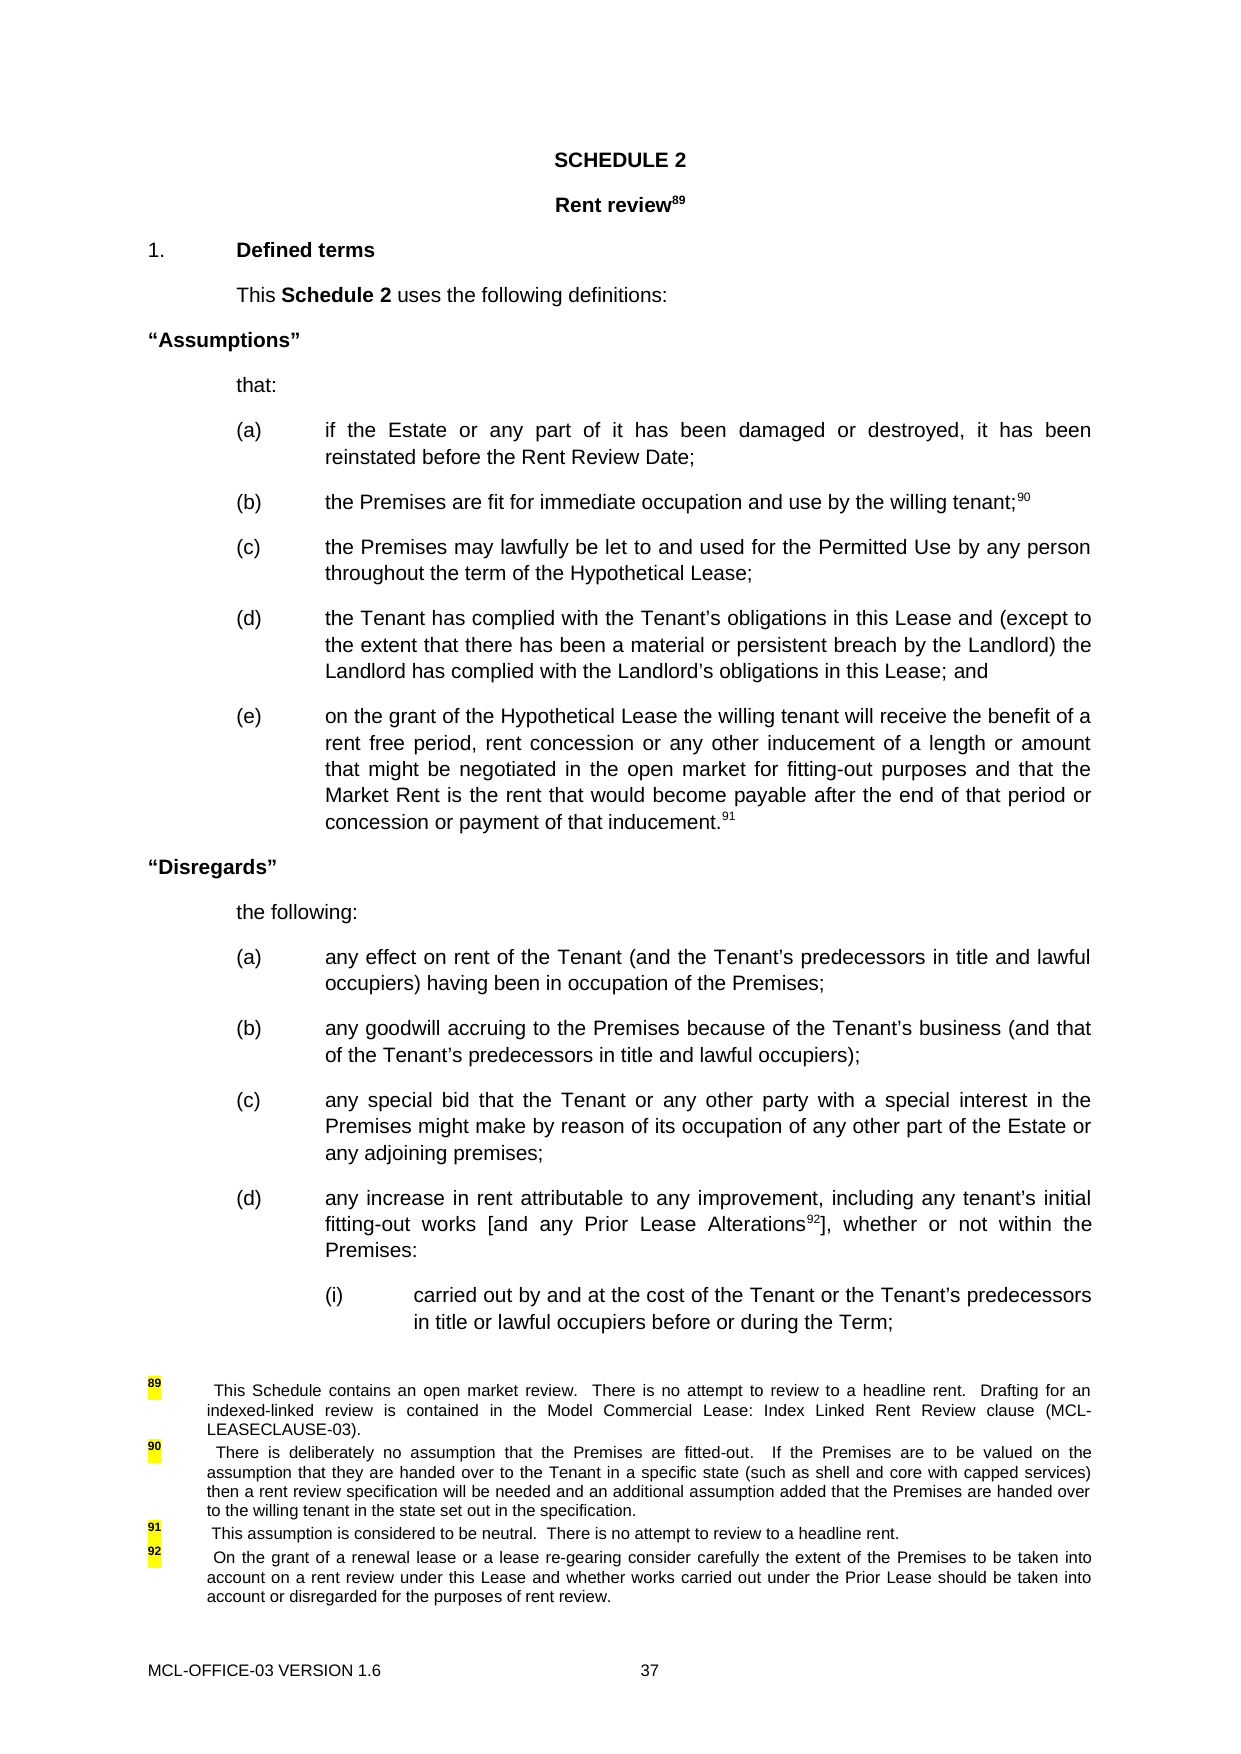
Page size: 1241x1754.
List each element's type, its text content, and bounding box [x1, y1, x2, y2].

text that: [236, 373, 1093, 397]
text the Premises are fit for immediate occupation and use by the willing tenant; [236, 490, 1093, 514]
text on the grant of the Hypothetical Lease the willing tenant will receive the benefit of a rent free period, rent concession or any other inducement of a length or amount that might be negotiated in the open market for fitting-out purposes and that the Market Rent is the rent that would become payable after the end of that period or concession or payment of that inducement. [236, 704, 1093, 833]
text “Disregards” [148, 854, 1093, 878]
text any increase in rent attributable to any improvement, including any tenant’s initial fitting-out works [and any Prior Lease Alterations], whether or not within the Premises: [236, 1186, 1093, 1262]
list any effect on rent of the Tenant (and the Tenant’s predecessors in title and lawful occupiers) having been in occupation of the Premises; [236, 945, 1093, 995]
text the Premises may lawfully be let to and used for the Permitted Use by any person throughout the term of the Hypothetical Lease; [236, 535, 1093, 585]
text This Schedule 2 uses the following definitions: [236, 283, 1093, 307]
subtitle Rent review [148, 193, 1093, 217]
text any special bid that the Tenant or any other party with a special interest in the Premises might make by reason of its occupation of any other part of the Estate or any adjoining premises; [236, 1088, 1093, 1164]
text any goodwill accruing to the Premises because of the Tenant’s business (and that of the Tenant’s predecessors in title and lawful occupiers); [236, 1016, 1093, 1067]
text the following: [236, 900, 1093, 924]
text carried out by and at the cost of the Tenant or the Tenant’s predecessors in title or lawful occupiers before or during the Term; [325, 1283, 1093, 1334]
text “Assumptions” [148, 328, 1093, 352]
text the Tenant has complied with the Tenant’s obligations in this Lease and (except to the extent that there has been a material or persistent breach by the Landlord) the Landlord has complied with the Landlord’s obligations in this Lease; and [236, 606, 1093, 683]
text Defined terms [148, 238, 1093, 262]
list if the Estate or any part of it has been damaged or destroyed, it has been reinstated before the Rent Review Date; [236, 418, 1093, 468]
